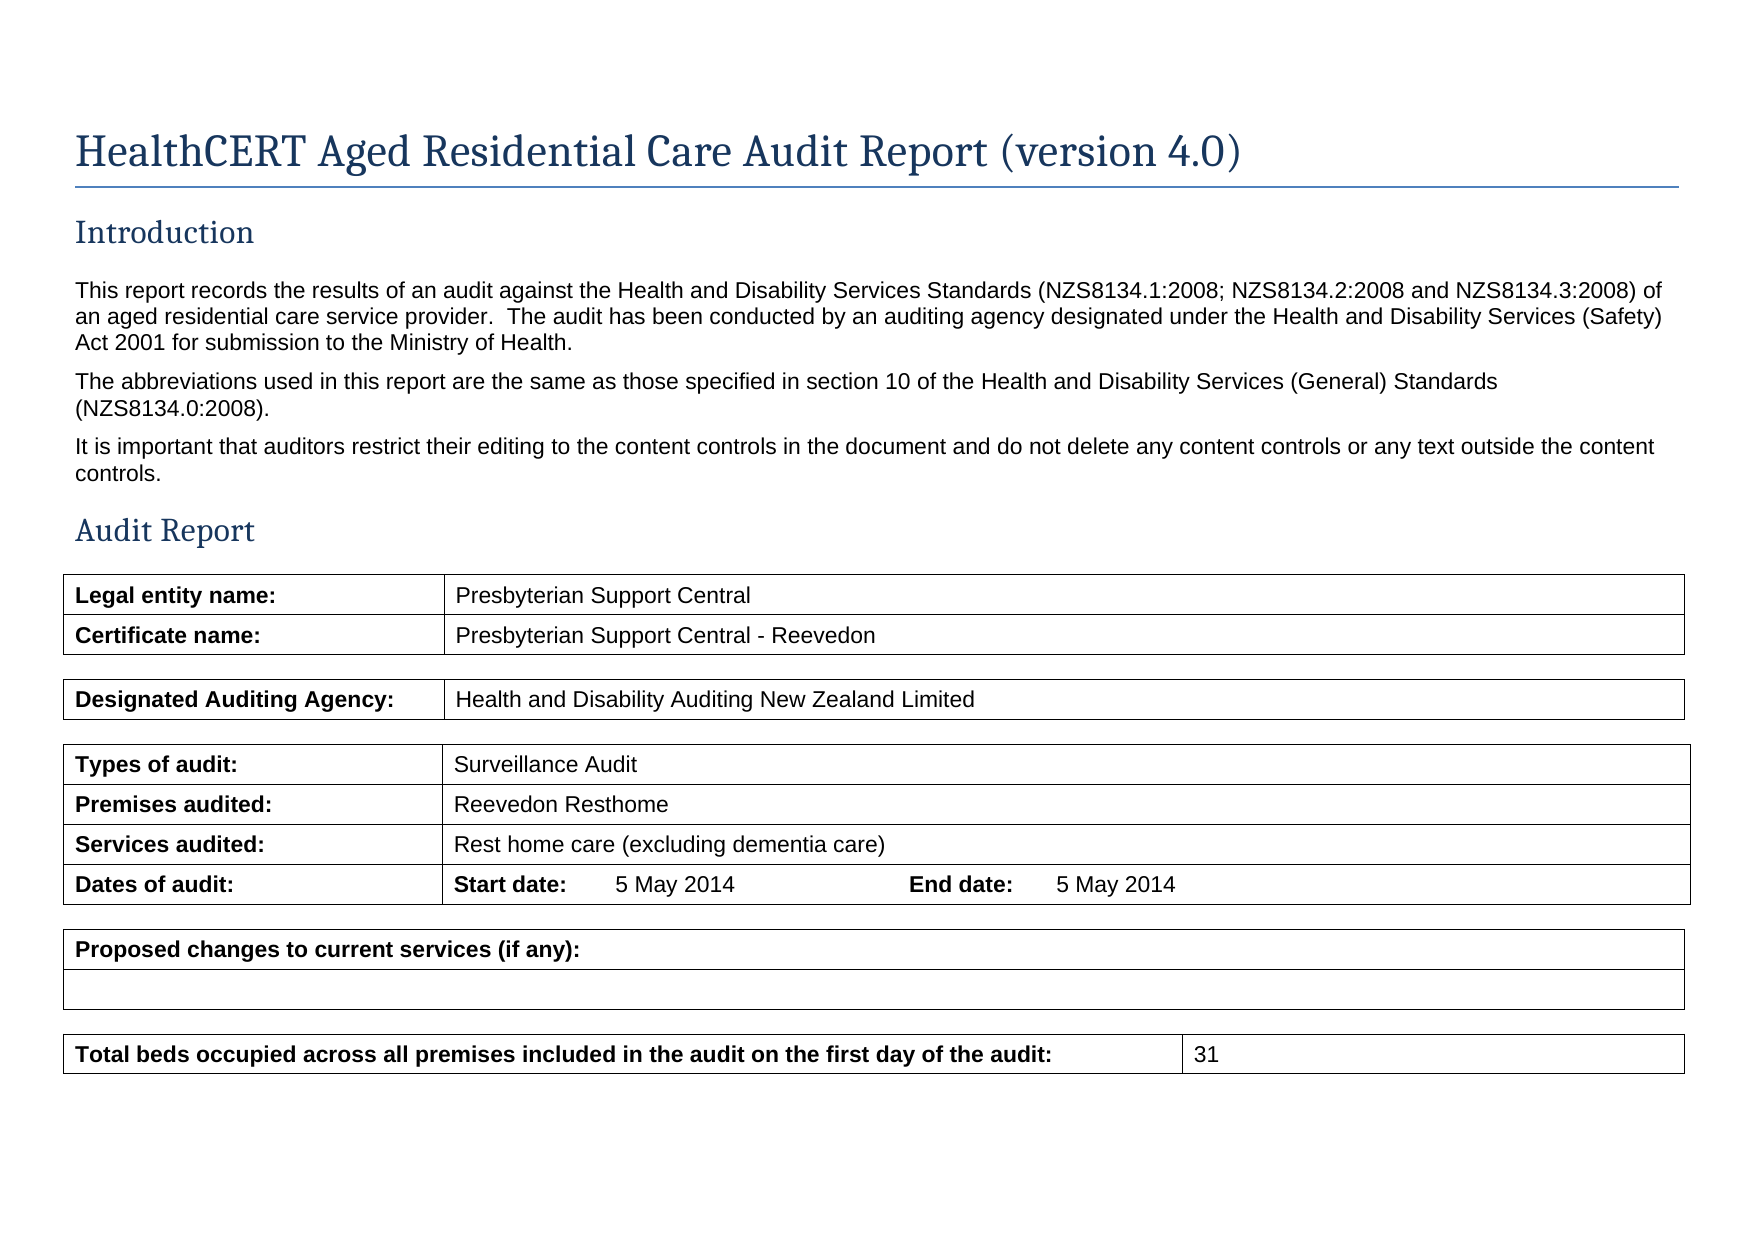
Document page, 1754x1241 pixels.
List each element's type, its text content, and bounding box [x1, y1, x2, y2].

subtitle HealthCERT Aged Residential Care Audit Report (version 4.0) [75, 125, 1679, 186]
table_header Health and Disability Auditing New Zealand Limited [445, 680, 1684, 719]
table_cell 5 May 2014 [604, 865, 898, 904]
table_cell Dates of audit: [64, 865, 442, 904]
table_cell Presbyterian Support Central - Reevedon [445, 615, 1684, 654]
table_header Types of audit: [64, 745, 442, 784]
table_cell Premises audited: [64, 785, 442, 824]
table_cell Certificate name: [64, 615, 444, 654]
table_cell Services audited: [64, 825, 442, 864]
text It is important that auditors restrict their editing to the content controls in the document and do not delete any content controls or any text outside the content controls. [75, 433, 1679, 486]
subtitle Introduction [75, 213, 1679, 252]
table_cell [64, 970, 1684, 1008]
table_cell Start date: [443, 865, 604, 904]
table_header 31 [1183, 1035, 1684, 1073]
table_header Legal entity name: [64, 575, 444, 614]
subtitle Audit Report [75, 511, 1679, 549]
table_header Presbyterian Support Central [445, 575, 1684, 614]
table_header Total beds occupied across all premises included in the audit on the first day of the audit: [64, 1035, 1182, 1073]
text The abbreviations used in this report are the same as those specified in section 10 of the Health and Disability Services (General) Standards (NZS8134.0:2008). [75, 368, 1679, 421]
table_header Proposed changes to current services (if any): [64, 930, 1684, 968]
text This report records the results of an audit against the Health and Disability Services Standards (NZS8134.1:2008; NZS8134.2:2008 and NZS8134.3:2008) of an aged residential care service provider. The audit has been conducted by an auditing agency designated under the Health and Disability Services (Safety) Act 2001 for submission to the Ministry of Health. [75, 277, 1679, 356]
table_cell 5 May 2014 [1045, 865, 1690, 904]
table_cell End date: [898, 865, 1045, 904]
table_header Designated Auditing Agency: [64, 680, 444, 719]
table_cell Reevedon Resthome [443, 785, 1690, 824]
table_cell Rest home care (excluding dementia care) [443, 825, 1690, 864]
table_header Surveillance Audit [443, 745, 1690, 784]
